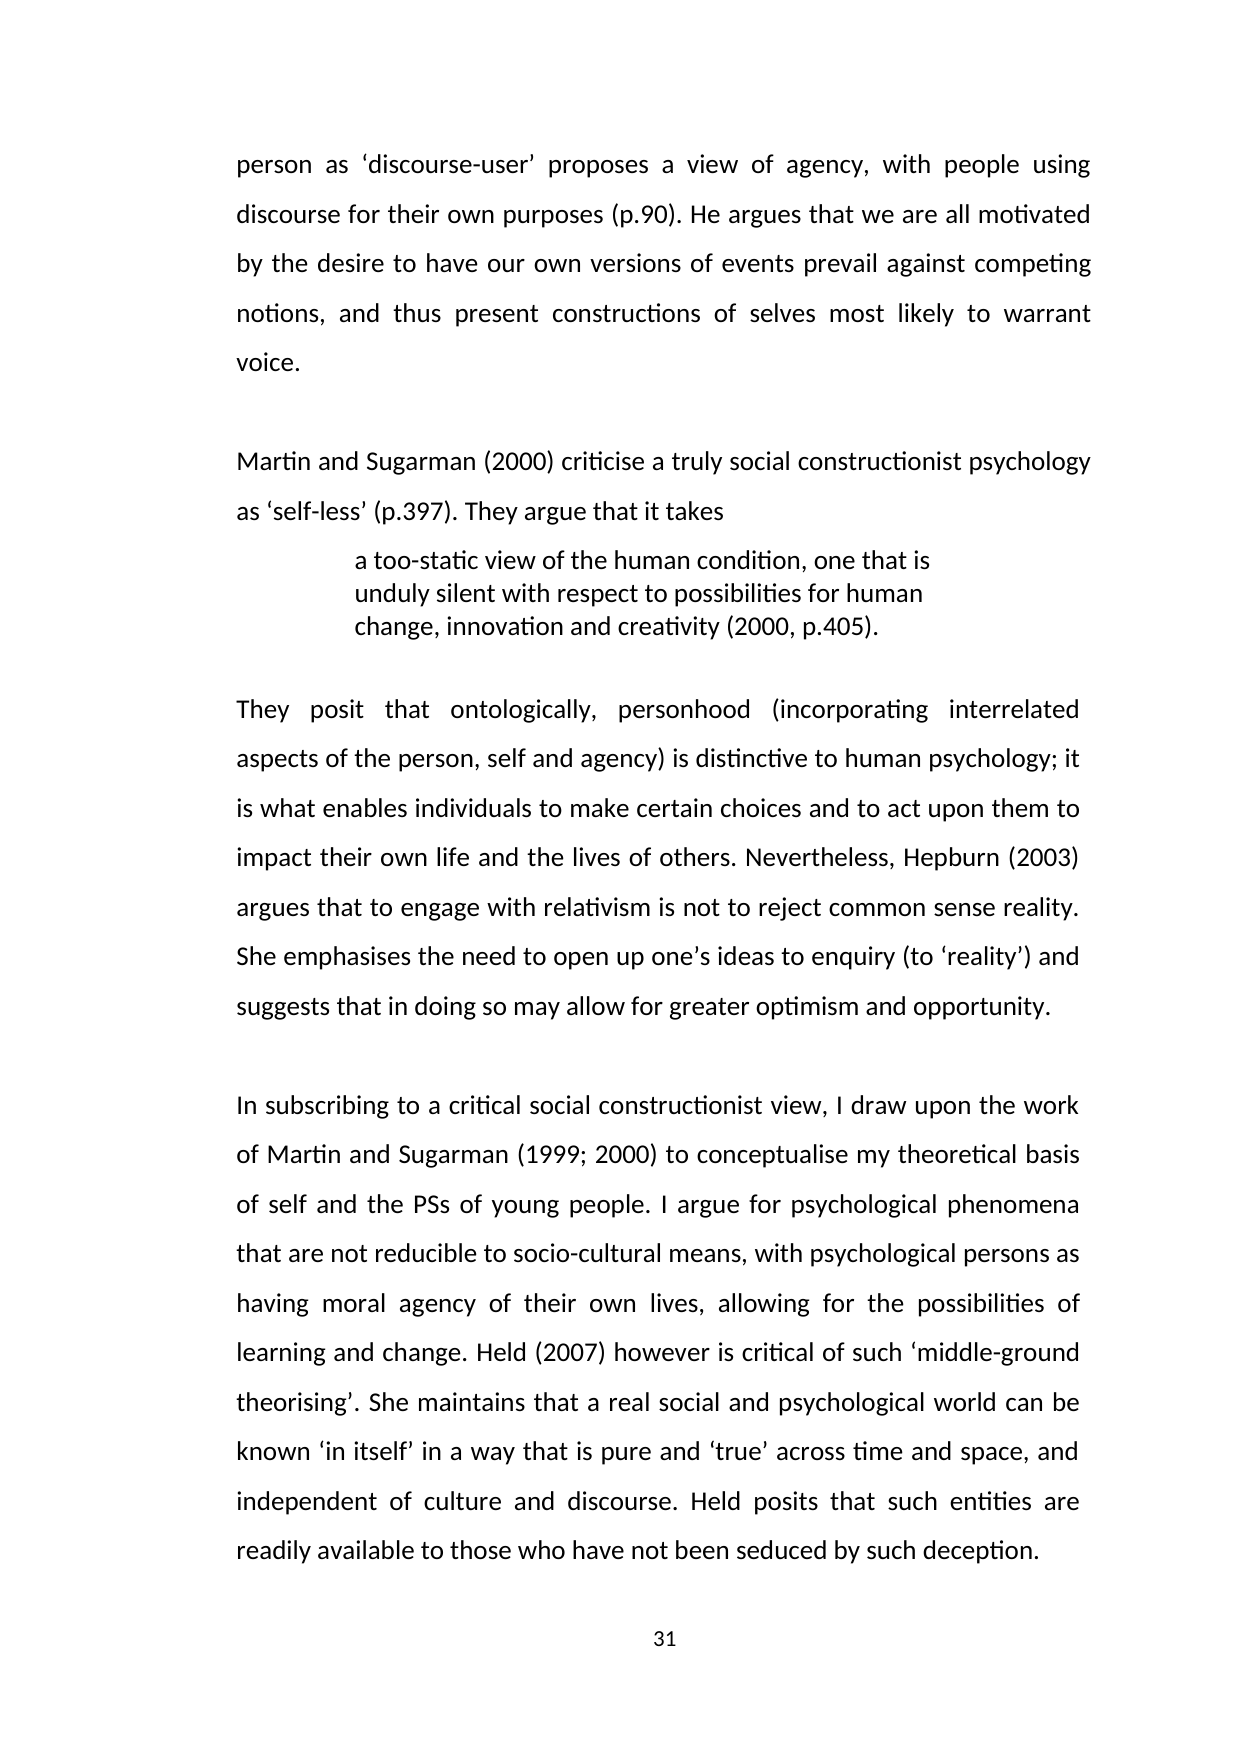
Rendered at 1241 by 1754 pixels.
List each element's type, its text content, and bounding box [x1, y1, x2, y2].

text In subscribing to a critical social constructionist view, I draw upon the work of Martin and Sugarman (1999; 2000) to conceptualise my theoretical basis of self and the PSs of young people. I argue for psychological phenomena that are not reducible to socio-cultural means, with psychological persons as having moral agency of their own lives, allowing for the possibilities of learning and change. Held (2007) however is critical of such ‘middle-ground theorising’. She maintains that a real social and psychological world can be known ‘in itself’ in a way that is pure and ‘true’ across time and space, and independent of culture and discourse. Held posits that such entities are readily available to those who have not been seduced by such deception. [236, 1088, 1081, 1566]
text They posit that ontologically, personhood (incorporating interrelated aspects of the person, self and agency) is distinctive to human psychology; it is what enables individuals to make certain choices and to act upon them to impact their own life and the lives of others. Nevertheless, Hepburn (2003) argues that to engage with relativism is not to reject common sense reality. She emphasises the need to open up one’s ideas to enquiry (to ‘reality’) and suggests that in doing so may allow for greater optimism and opportunity. [236, 692, 1081, 1022]
text change, innovation and creativity (2000, p.405). [354, 609, 1045, 643]
text Martin and Sugarman (2000) criticise a truly social constructionist psychology as ‘self-less’ (p.397). They argue that it takes [236, 444, 1092, 527]
text a too-static view of the human condition, one that is unduly silent with respect to possibilities for human [354, 543, 1045, 609]
